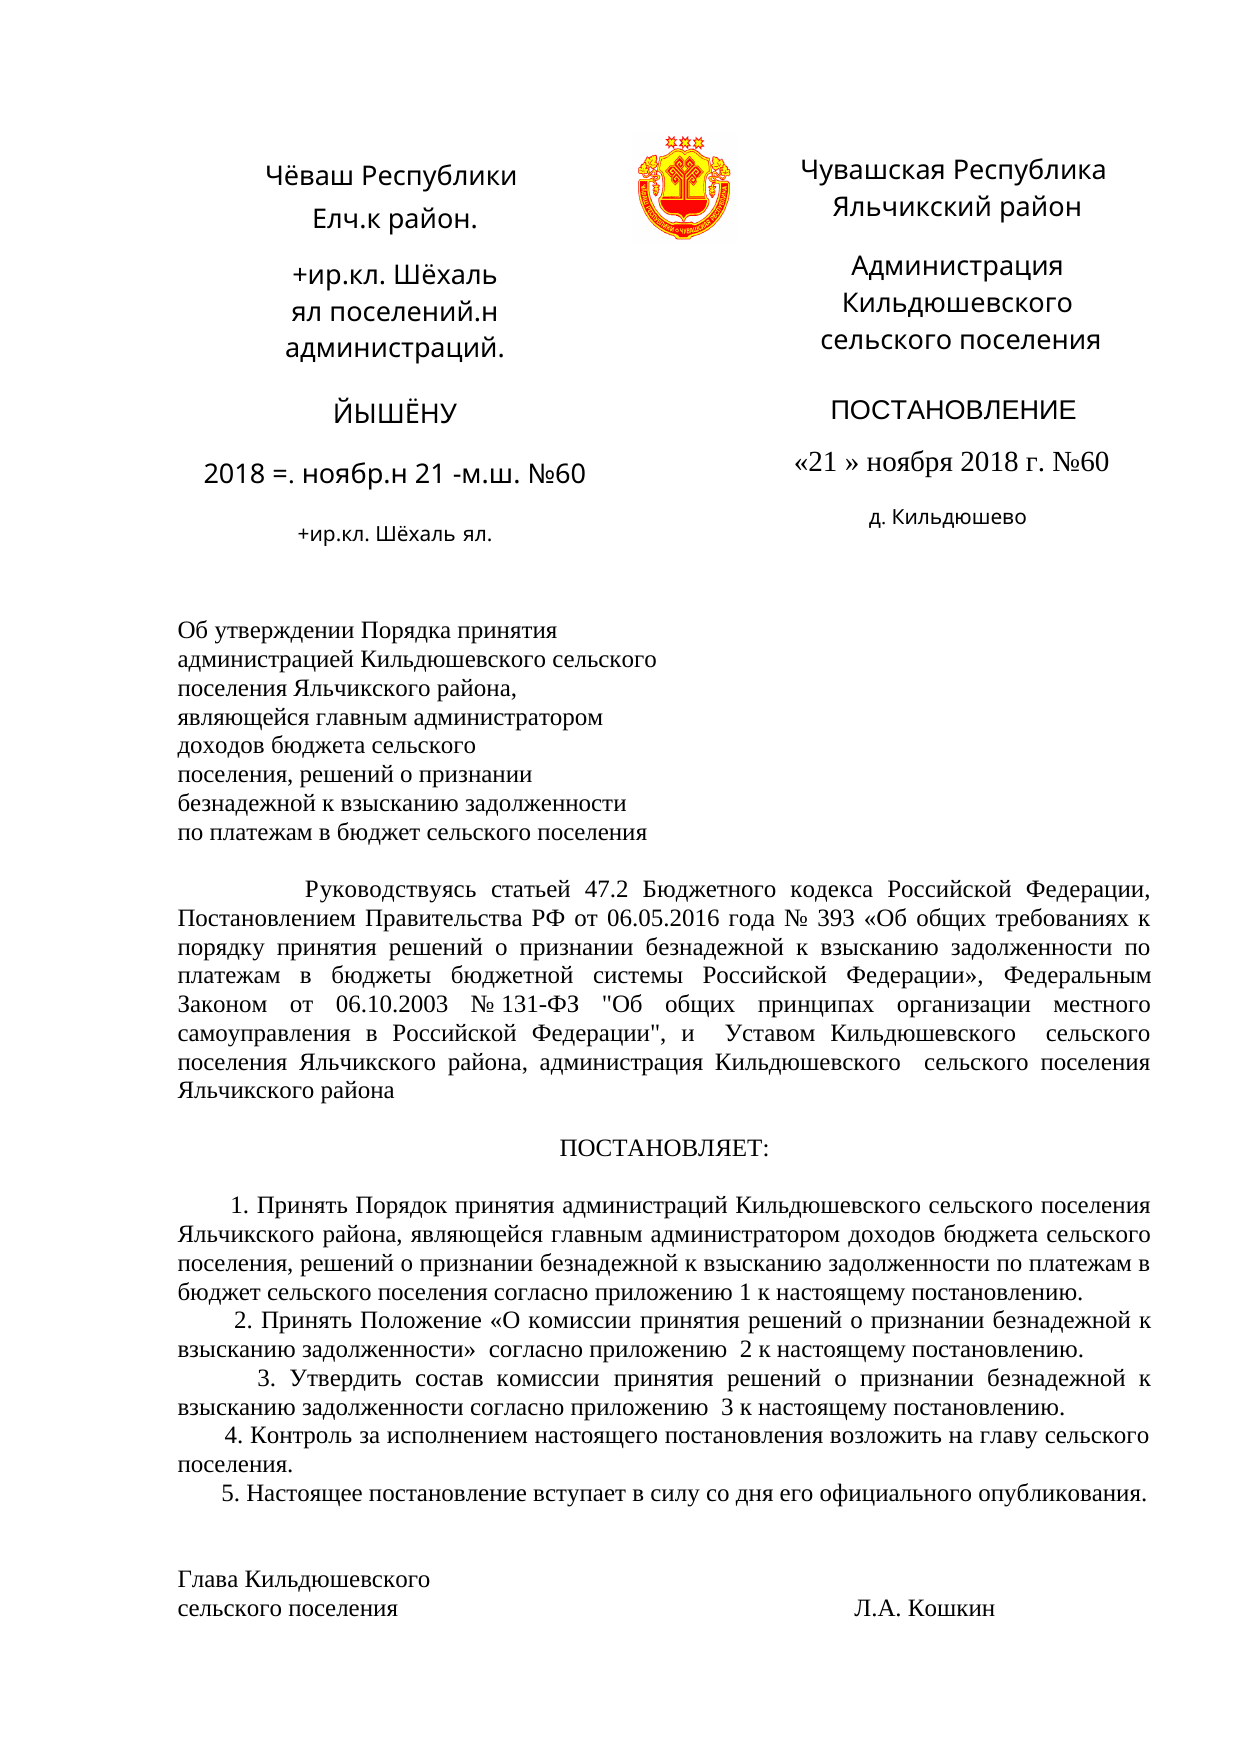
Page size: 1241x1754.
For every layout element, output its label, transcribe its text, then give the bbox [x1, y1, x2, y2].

text 3. Утвердить состав комиссии принятия решений о признании безнадежной к взысканию задолженности согласно приложению 3 к настоящему постановлению. [177, 1363, 1152, 1421]
text 5. Настоящее постановление вступает в силу со дня его официального опубликования. [177, 1478, 1152, 1507]
text доходов бюджета сельского [177, 731, 1152, 759]
text Руководствуясь статьей 47.2 Бюджетного кодекса Российской Федерации, Постановлением Правительства РФ от 06.05.2016 года № 393 «Об общих требованиях к порядку принятия решений о признании безнадежной к взысканию задолженности по платежам в бюджеты бюджетной системы Российской Федерации», Федеральным Законом от 06.10.2003 № 131-ФЗ "Об общих принципах организации местного самоуправления в Российской Федерации", и Уставом Кильдюшевского сельского поселения Яльчикского района, администрация Кильдюшевского сельского поселения Яльчикского района [177, 874, 1152, 1104]
table_header [620, 131, 751, 582]
picture [631, 131, 738, 244]
text Глава Кильдюшевского [177, 1564, 1152, 1593]
text Об утверждении Порядка принятия [177, 616, 1152, 644]
table_header Чувашская Республика Яльчикский район Администрация Кильдюшевского сельского поселения ПОСТАНОВЛЕНИЕ «21 » ноября . №60 д. Кильдюшево [751, 131, 1163, 582]
table_header Чёваш Республики Елч.к район. +ир.кл. Шёхаль ял поселений.н администраций. ЙЫШЁНУ 2018 =. ноябр.н 21 -м.ш. №60 +ир.кл. Шёхаль ял. [177, 131, 620, 582]
text по платежам в бюджет сельского поселения [177, 817, 1152, 846]
text безнадежной к взысканию задолженности [177, 788, 1152, 817]
text поселения Яльчикского района, [177, 673, 1152, 702]
text ПОСТАНОВЛЯЕТ: [177, 1133, 1152, 1162]
text поселения, решений о признании [177, 759, 1152, 788]
text администрацией Кильдюшевского сельского [177, 644, 1152, 673]
text 2. Принять Положение «О комиссии принятия решений о признании безнадежной к взысканию задолженности» согласно приложению 2 к настоящему постановлению. [177, 1306, 1152, 1363]
text 4. Контроль за исполнением настоящего постановления возложить на главу сельского поселения. [177, 1421, 1152, 1478]
text 1. Принять Порядок принятия администраций Кильдюшевского сельского поселения Яльчикского района, являющейся главным администратором доходов бюджета сельского поселения, решений о признании безнадежной к взысканию задолженности по платежам в бюджет сельского поселения согласно приложению 1 к настоящему постановлению. [177, 1191, 1152, 1306]
text сельского поселения Л.А. Кошкин [177, 1593, 1152, 1622]
text являющейся главным администратором [177, 702, 1152, 731]
